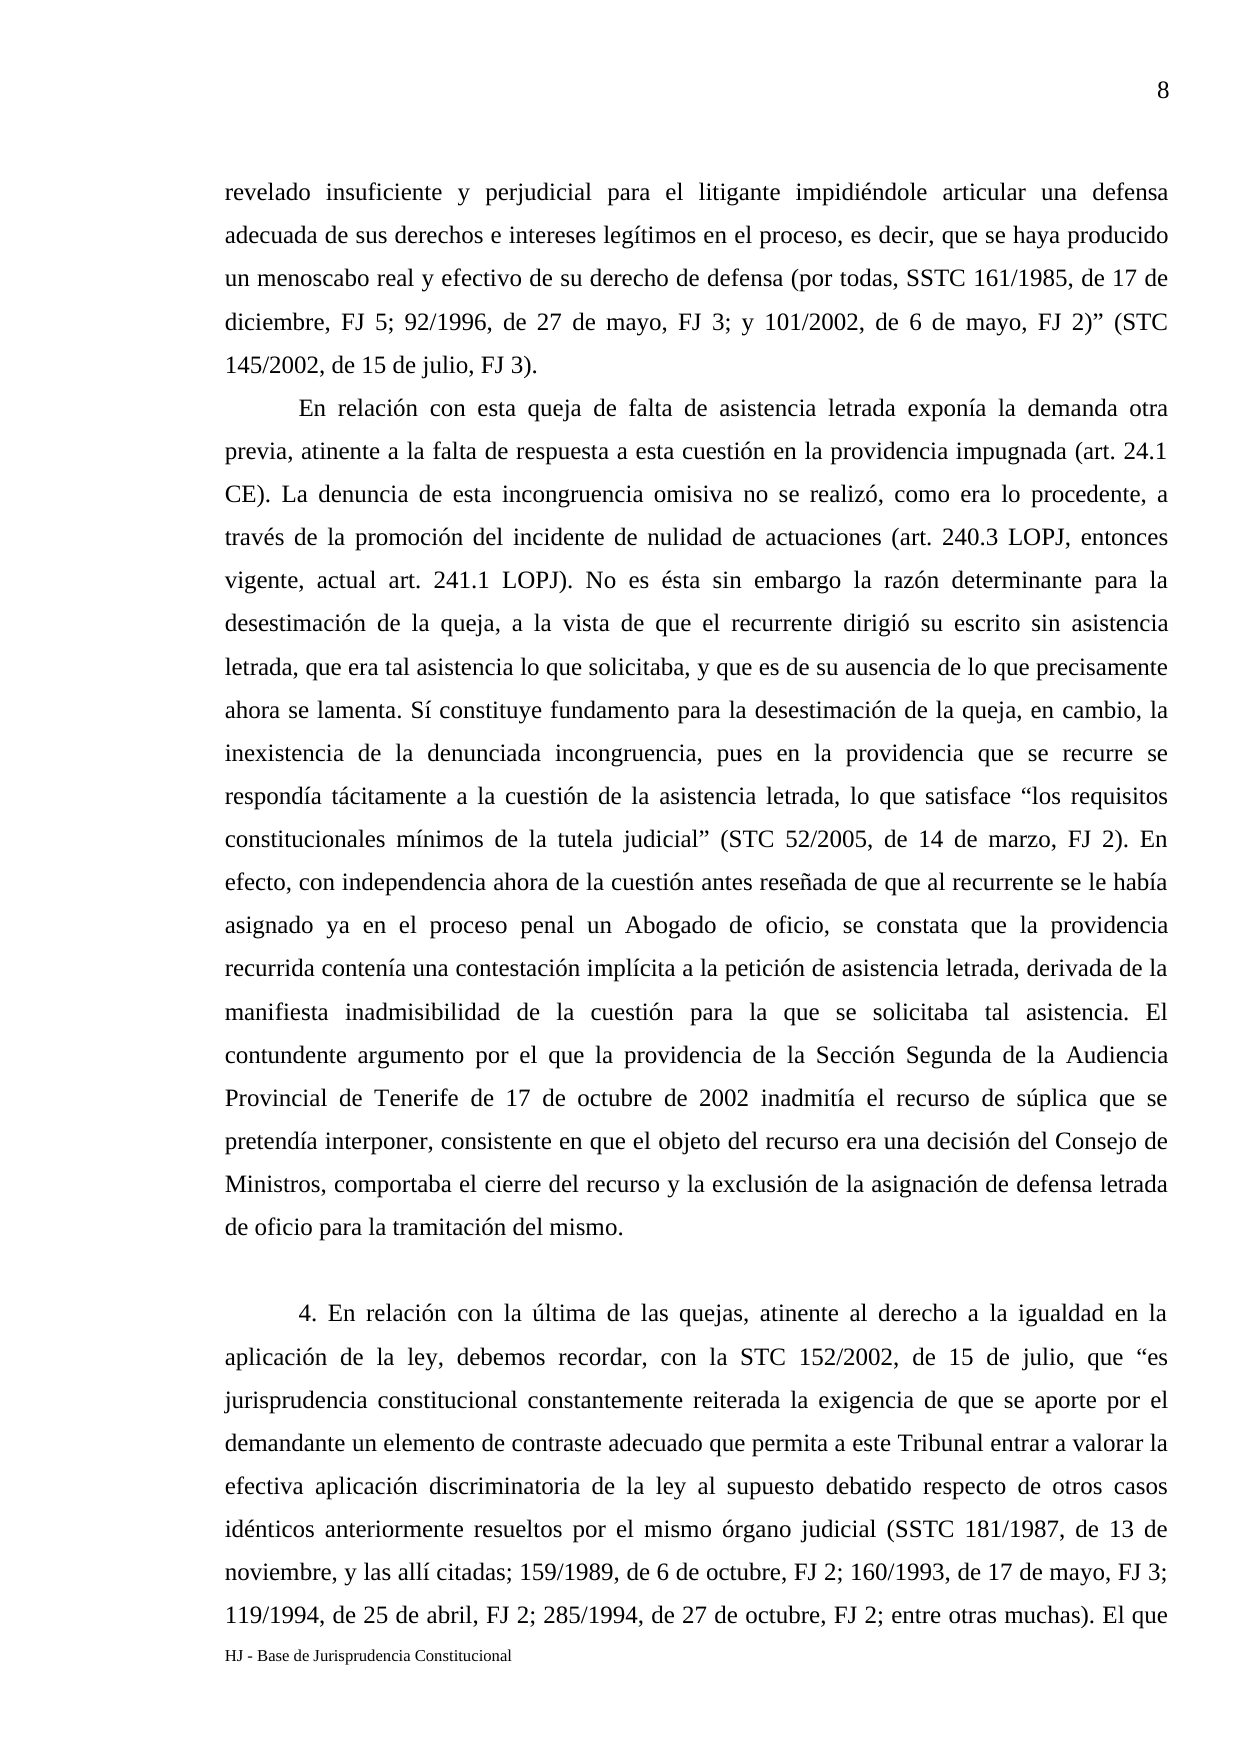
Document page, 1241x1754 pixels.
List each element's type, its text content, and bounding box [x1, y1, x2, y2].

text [224, 1298, 1169, 1629]
text En relación con esta queja de falta de asistencia letrada exponía la demanda otra previa, atinente a la falta de respuesta a esta cuestión en la providencia impugnada (art. 24.1 CE). La denuncia de esta incongruencia omisiva no se realizó, como era lo procedente, a través de la promoción del incidente de nulidad de actuaciones (art. 240.3 LOPJ, entonces vigente, actual art. 241.1 LOPJ). No es ésta sin embargo la razón determinante para la desestimación de la queja, a la vista de que el recurrente dirigió su escrito sin asistencia letrada, que era tal asistencia lo que solicitaba, y que es de su ausencia de lo que precisamente ahora se lamenta. Sí constituye fundamento para la desestimación de la queja, en cambio, la inexistencia de la denunciada incongruencia, pues en la providencia que se recurre se respondía tácitamente a la cuestión de la asistencia letrada, lo que satisface “los requisitos constitucionales mínimos de la tutela judicial” (STC 52/2005, de 14 de marzo, FJ 2). En efecto, con independencia ahora de la cuestión antes reseñada de que al recurrente se le había asignado ya en el proceso penal un Abogado de oficio, se constata que la providencia recurrida contenía una contestación implícita a la petición de asistencia letrada, derivada de la manifiesta inadmisibilidad de la cuestión para la que se solicitaba tal asistencia. El contundente argumento por el que la providencia de la Sección Segunda de la Audiencia Provincial de Tenerife de 17 de octubre de 2002 inadmitía el recurso de súplica que se pretendía interponer, consistente en que el objeto del recurso era una decisión del Consejo de Ministros, comportaba el cierre del recurso y la exclusión de la asignación de defensa letrada de oficio para la tramitación del mismo. [224, 393, 1169, 1241]
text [224, 177, 1169, 378]
